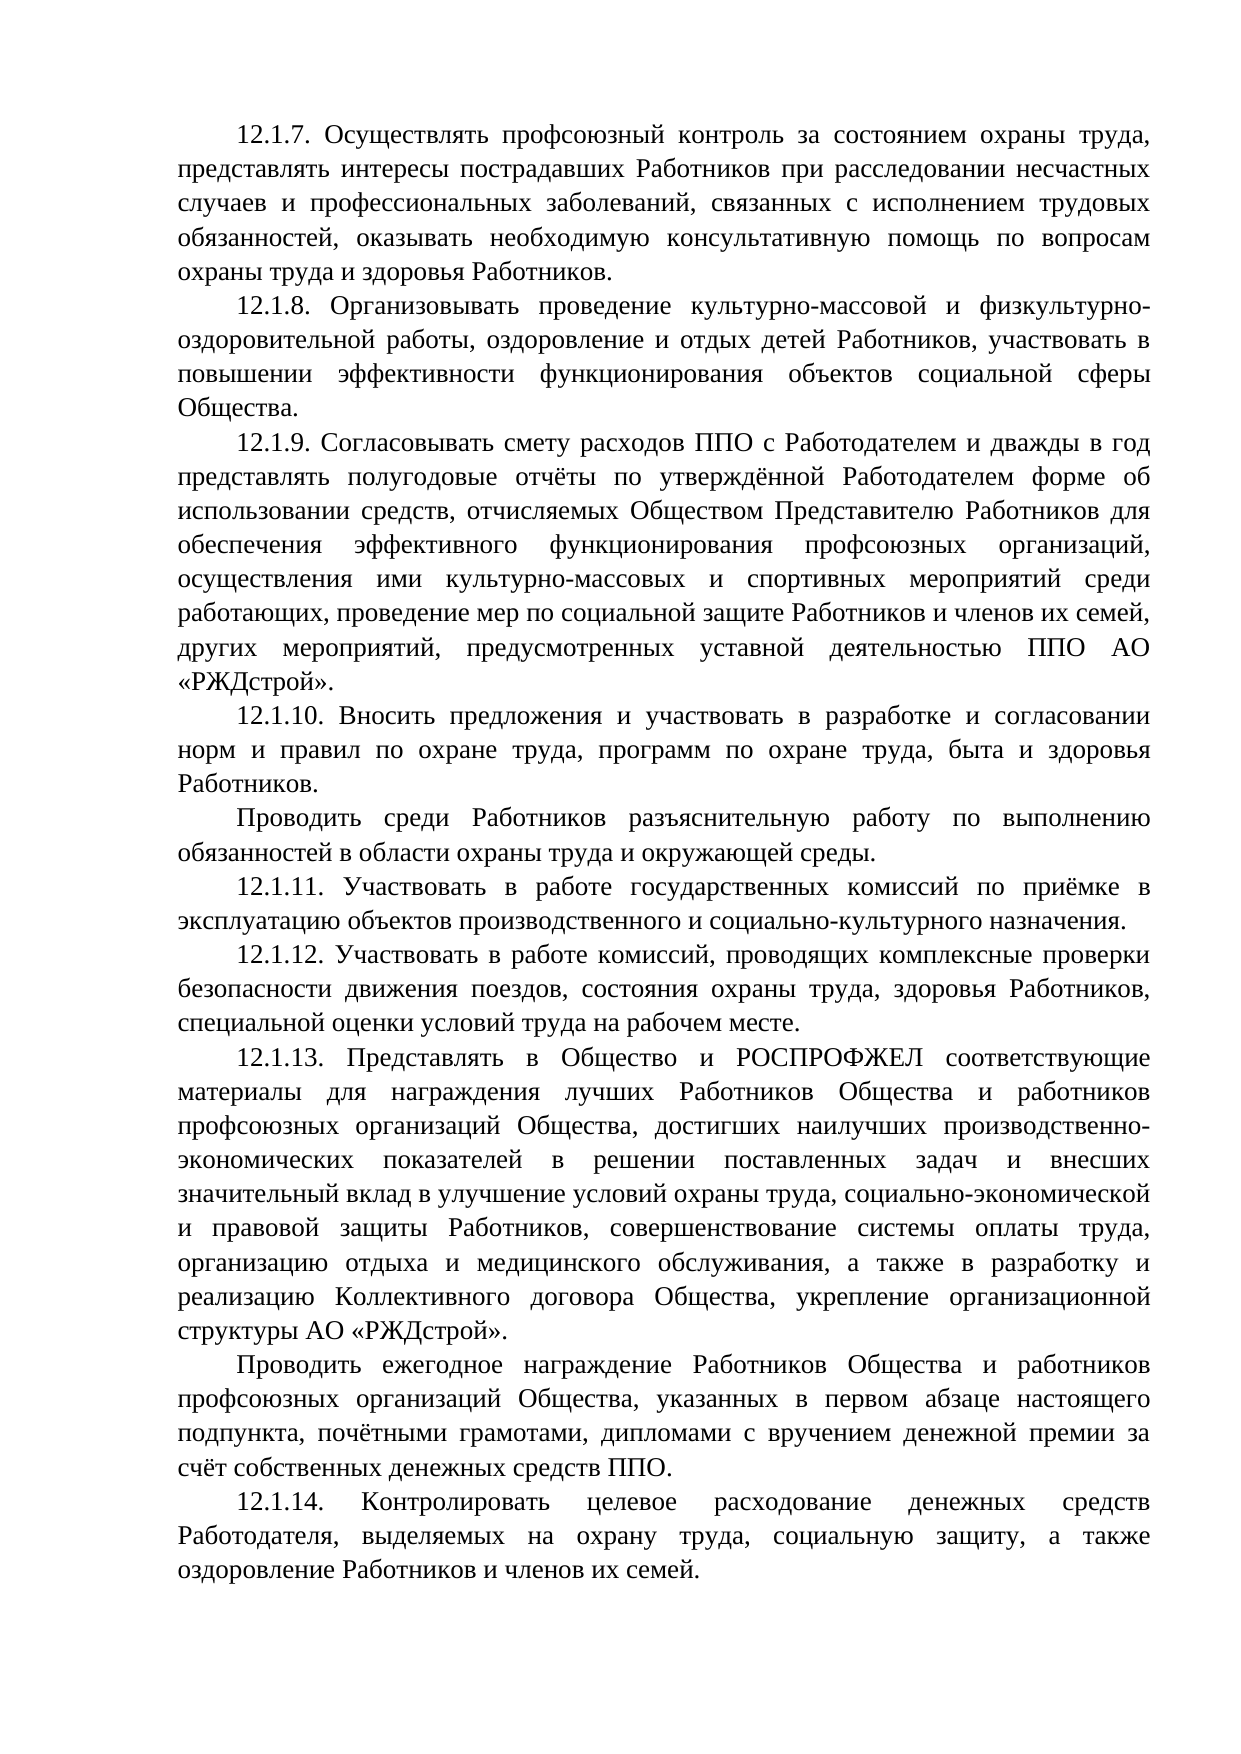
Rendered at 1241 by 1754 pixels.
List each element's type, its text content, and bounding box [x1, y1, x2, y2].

text 12.1.13. Представлять в Общество и РОСПРОФЖЕЛ соответствующие материалы для награждения лучших Работников Общества и работников профсоюзных организаций Общества, достигших наилучших производственно-экономических показателей в решении поставленных задач и внесших значительный вклад в улучшение условий охраны труда, социально-экономической и правовой защиты Работников, совершенствование системы оплаты труда, организацию отдыха и медицинского обслуживания, а также в разработку и реализацию Коллективного договора Общества, укрепление организационной структуры АО «РЖДстрой». [177, 1041, 1152, 1345]
text 12.1.11. Участвовать в работе государственных комиссий по приёмке в эксплуатацию объектов производственного и социально-культурного назначения. [177, 870, 1152, 935]
text 12.1.14. Контролировать целевое расходование денежных средств Работодателя, выделяемых на охрану труда, социальную защиту, а также оздоровление Работников и членов их семей. [177, 1485, 1152, 1584]
text 12.1.10. Вносить предложения и участвовать в разработке и согласовании норм и правил по охране труда, программ по охране труда, быта и здоровья Работников. [177, 699, 1152, 798]
text Проводить среди Работников разъяснительную работу по выполнению обязанностей в области охраны труда и окружающей среды. [177, 801, 1152, 867]
text 12.1.9. Согласовывать смету расходов ППО с Работодателем и дважды в год представлять полугодовые отчёты по утверждённой Работодателем форме об использовании средств, отчисляемых Обществом Представителю Работников для обеспечения эффективного функционирования профсоюзных организаций, осуществления ими культурно-массовых и спортивных мероприятий среди работающих, проведение мер по социальной защите Работников и членов их семей, других мероприятий, предусмотренных уставной деятельностью ППО АО «РЖДстрой». [177, 426, 1152, 696]
text 12.1.7. Осуществлять профсоюзный контроль за состоянием охраны труда, представлять интересы пострадавших Работников при расследовании несчастных случаев и профессиональных заболеваний, связанных с исполнением трудовых обязанностей, оказывать необходимую консультативную помощь по вопросам охраны труда и здоровья Работников. [177, 118, 1152, 286]
text 12.1.12. Участвовать в работе комиссий, проводящих комплексные проверки безопасности движения поездов, состояния охраны труда, здоровья Работников, специальной оценки условий труда на рабочем месте. [177, 938, 1152, 1038]
text 12.1.8. Организовывать проведение культурно-массовой и физкультурно-оздоровительной работы, оздоровление и отдых детей Работников, участвовать в повышении эффективности функционирования объектов социальной сферы Общества. [177, 289, 1152, 423]
text Проводить ежегодное награждение Работников Общества и работников профсоюзных организаций Общества, указанных в первом абзаце настоящего подпункта, почётными грамотами, дипломами с вручением денежной премии за счёт собственных денежных средств ППО. [177, 1348, 1152, 1482]
